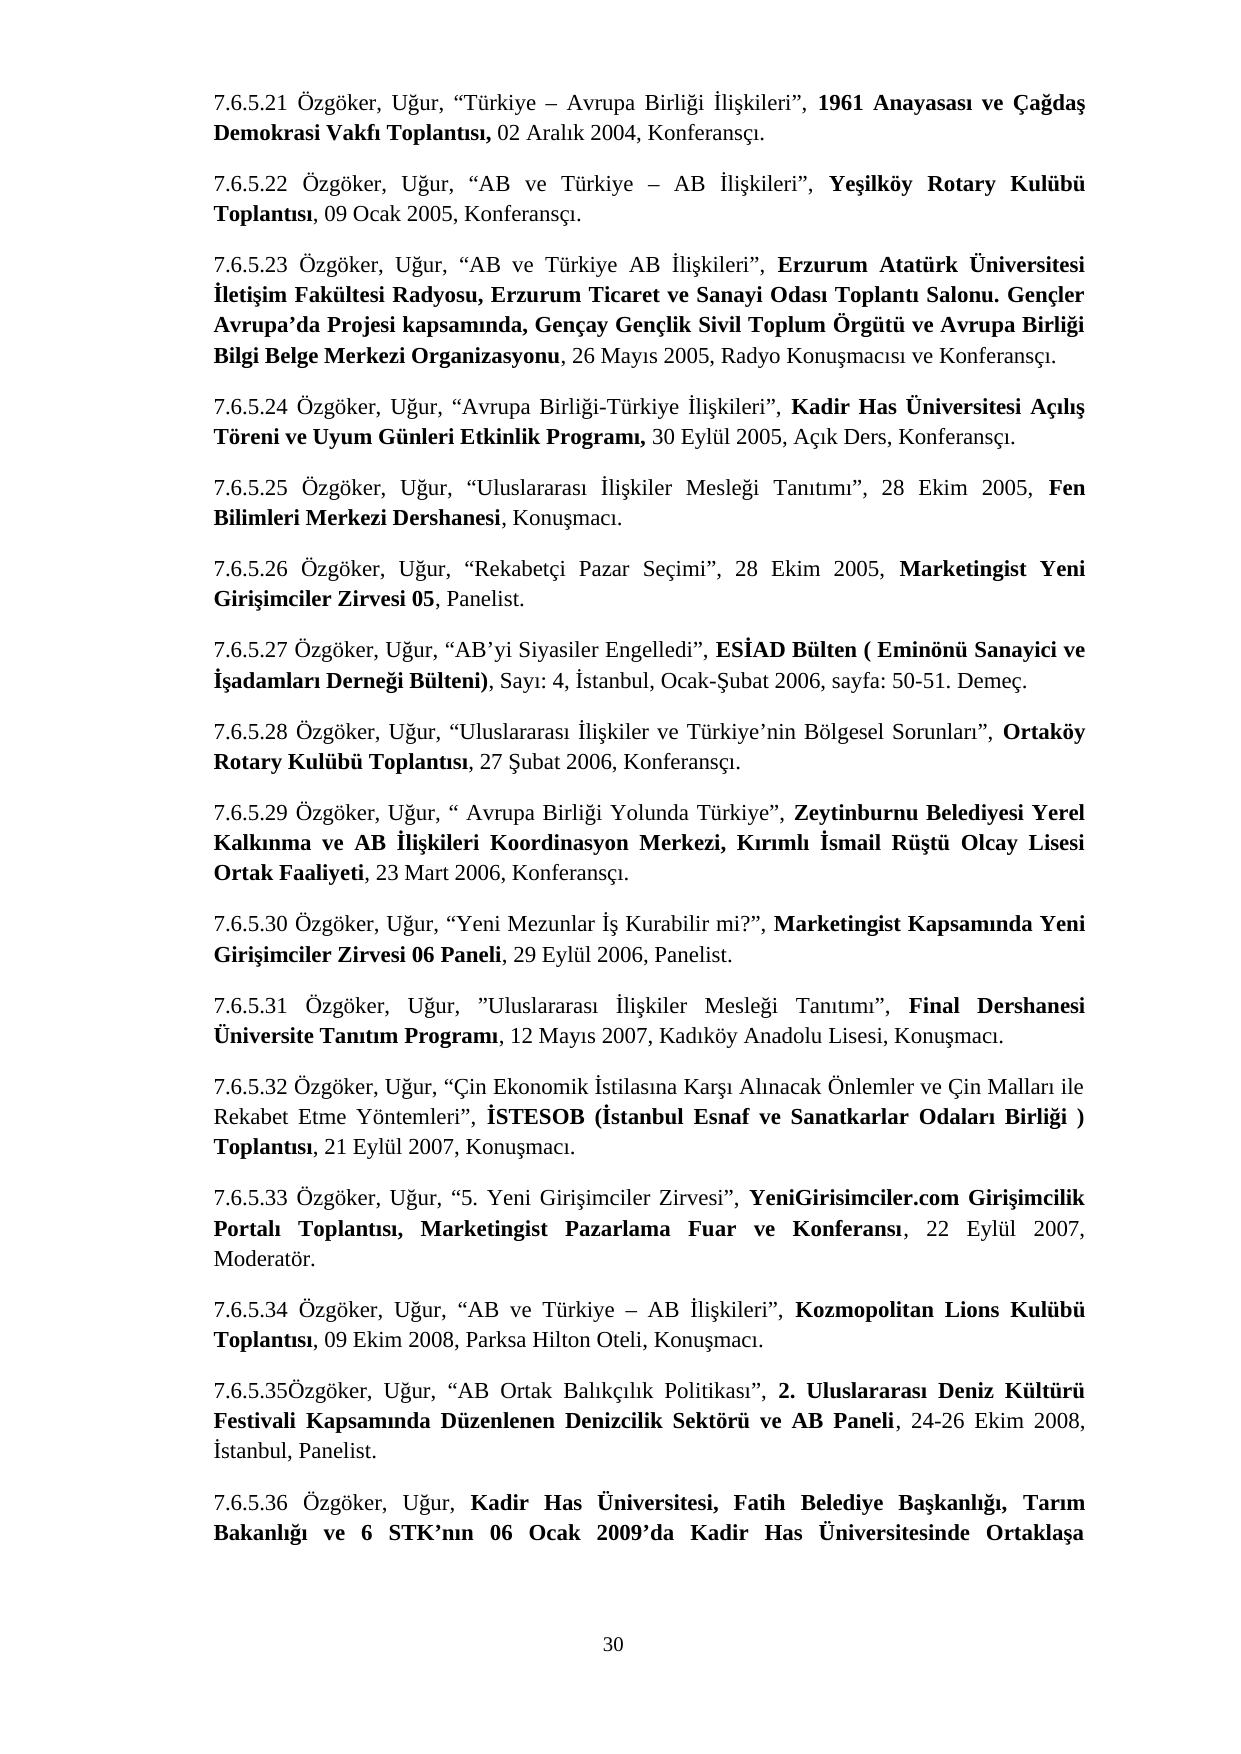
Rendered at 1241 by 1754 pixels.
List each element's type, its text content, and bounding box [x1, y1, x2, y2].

text 7.6.5.23 Özgöker, Uğur, “AB ve Türkiye AB İlişkileri”, Erzurum Atatürk Üniversitesi İletişim Fakültesi Radyosu, Erzurum Ticaret ve Sanayi Odası Toplantı Salonu. Gençler Avrupa’da Projesi kapsamında, Gençay Gençlik Sivil Toplum Örgütü ve Avrupa Birliği Bilgi Belge Merkezi Organizasyonu, 26 Mayıs 2005, Radyo Konuşmacısı ve Konferansçı. [213, 251, 1085, 368]
text 7.6.5.28 Özgöker, Uğur, “Uluslararası İlişkiler ve Türkiye’nin Bölgesel Sorunları”, Ortaköy Rotary Kulübü Toplantısı, 27 Şubat 2006, Konferansçı. [213, 718, 1085, 774]
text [213, 1489, 1085, 1545]
text 7.6.5.33 Özgöker, Uğur, “5. Yeni Girişimciler Zirvesi”, YeniGirisimciler.com Girişimcilik Portalı Toplantısı, Marketingist Pazarlama Fuar ve Konferansı, 22 Eylül 2007, Moderatör. [213, 1184, 1085, 1271]
text 7.6.5.34 Özgöker, Uğur, “AB ve Türkiye – AB İlişkileri”, Kozmopolitan Lions Kulübü Toplantısı, 09 Ekim 2008, Parksa Hilton Oteli, Konuşmacı. [213, 1296, 1085, 1352]
text 7.6.5.25 Özgöker, Uğur, “Uluslararası İlişkiler Mesleği Tanıtımı”, 28 Ekim 2005, Fen Bilimleri Merkezi Dershanesi, Konuşmacı. [213, 474, 1085, 531]
text 7.6.5.32 Özgöker, Uğur, “Çin Ekonomik İstilasına Karşı Alınacak Önlemler ve Çin Malları ile Rekabet Etme Yöntemleri”, İSTESOB (İstanbul Esnaf ve Sanatkarlar Odaları Birliği ) Toplantısı, 21 Eylül 2007, Konuşmacı. [213, 1073, 1085, 1160]
text 7.6.5.30 Özgöker, Uğur, “Yeni Mezunlar İş Kurabilir mi?”, Marketingist Kapsamında Yeni Girişimciler Zirvesi 06 Paneli, 29 Eylül 2006, Panelist. [213, 911, 1085, 967]
text 7.6.5.27 Özgöker, Uğur, “AB’yi Siyasiler Engelledi”, ESİAD Bülten ( Eminönü Sanayici ve İşadamları Derneği Bülteni), Sayı: 4, İstanbul, Ocak-Şubat 2006, sayfa: 50-51. Demeç. [213, 637, 1085, 693]
text 7.6.5.35Özgöker, Uğur, “AB Ortak Balıkçılık Politikası”, 2. Uluslararası Deniz Kültürü Festivali Kapsamında Düzenlenen Denizcilik Sektörü ve AB Paneli, 24-26 Ekim 2008, İstanbul, Panelist. [213, 1377, 1085, 1464]
text 7.6.5.29 Özgöker, Uğur, “ Avrupa Birliği Yolunda Türkiye”, Zeytinburnu Belediyesi Yerel Kalkınma ve AB İlişkileri Koordinasyon Merkezi, Kırımlı İsmail Rüştü Olcay Lisesi Ortak Faaliyeti, 23 Mart 2006, Konferansçı. [213, 799, 1085, 886]
text 7.6.5.24 Özgöker, Uğur, “Avrupa Birliği-Türkiye İlişkileri”, Kadir Has Üniversitesi Açılış Töreni ve Uyum Günleri Etkinlik Programı, 30 Eylül 2005, Açık Ders, Konferansçı. [213, 393, 1085, 449]
text 7.6.5.22 Özgöker, Uğur, “AB ve Türkiye – AB İlişkileri”, Yeşilköy Rotary Kulübü Toplantısı, 09 Ocak 2005, Konferansçı. [213, 170, 1085, 226]
text 7.6.5.31 Özgöker, Uğur, ”Uluslararası İlişkiler Mesleği Tanıtımı”, Final Dershanesi Üniversite Tanıtım Programı, 12 Mayıs 2007, Kadıköy Anadolu Lisesi, Konuşmacı. [213, 992, 1085, 1048]
text 7.6.5.26 Özgöker, Uğur, “Rekabetçi Pazar Seçimi”, 28 Ekim 2005, Marketingist Yeni Girişimciler Zirvesi 05, Panelist. [213, 555, 1085, 612]
text 7.6.5.21 Özgöker, Uğur, “Türkiye – Avrupa Birliği İlişkileri”, 1961 Anayasası ve Çağdaş Demokrasi Vakfı Toplantısı, 02 Aralık 2004, Konferansçı. [213, 89, 1085, 145]
